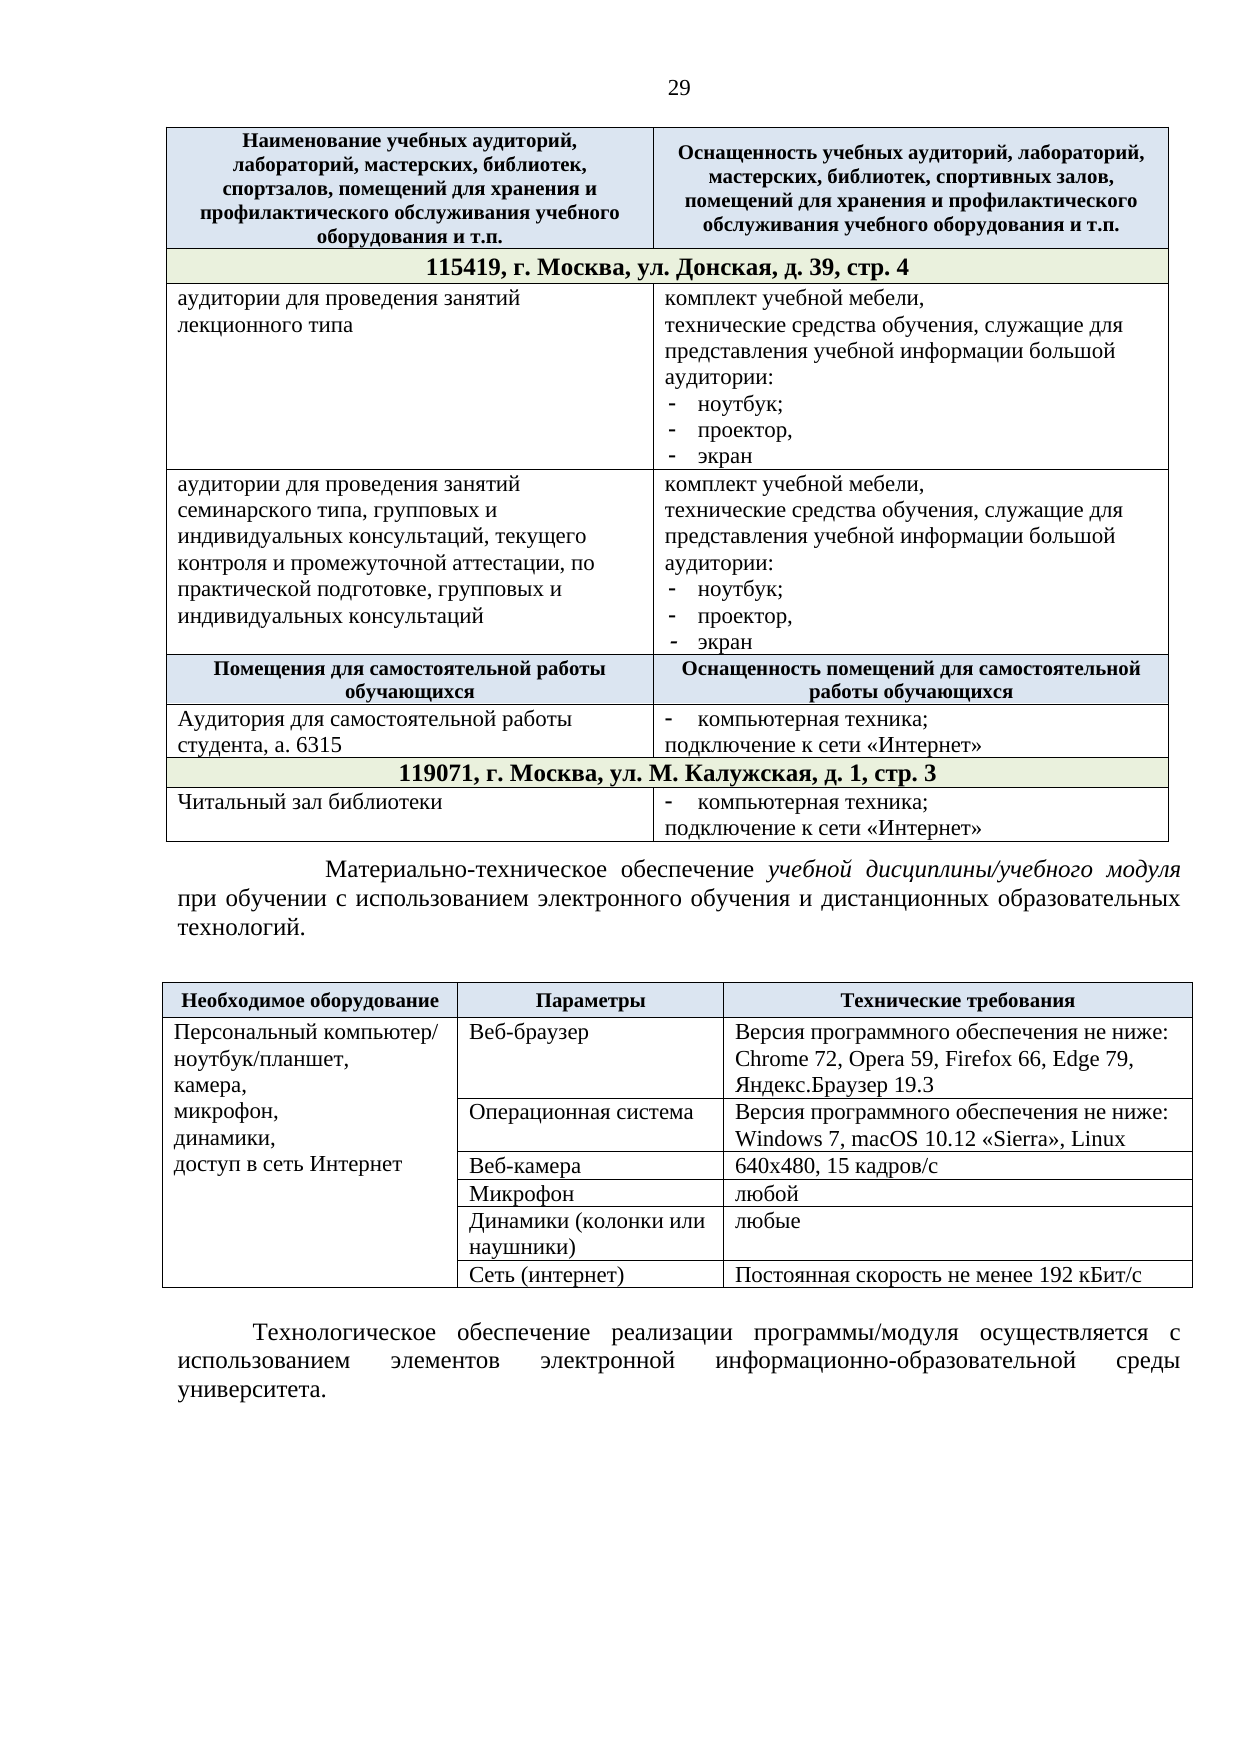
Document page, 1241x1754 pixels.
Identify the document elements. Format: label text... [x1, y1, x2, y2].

table_cell Сеть (интернет) [458, 1261, 723, 1287]
table_cell Оснащенность помещений для самостоятельной работы обучающихся [654, 655, 1168, 703]
table_cell Веб-камера [458, 1152, 723, 1178]
table_cell 115419, г. Москва, ул. Донская, д. 39, стр. 4 [167, 249, 1168, 283]
table_cell комплект учебной мебели, технические средства обучения, служащие для представления учебной информации большой аудитории: ноутбук; проектор, экран [654, 284, 1168, 469]
table_cell Персональный компьютер/ ноутбук/планшет, камера, микрофон, динамики, доступ в сеть Интернет [163, 1018, 457, 1287]
table_cell 640х480, 15 кадров/с [724, 1152, 1192, 1178]
table_cell Веб-браузер [458, 1018, 723, 1097]
table_cell Постоянная скорость не менее 192 кБит/с [724, 1261, 1192, 1287]
table_cell аудитории для проведения занятий лекционного типа [167, 284, 653, 469]
list Технологическое обеспечение реализации программы/модуля осуществляется с использованием элементов электронной информационно-образовательной среды университета. [177, 1317, 1181, 1403]
table_cell любые [724, 1207, 1192, 1260]
table_cell Аудитория для самостоятельной работы студента, а. 6315 [167, 705, 653, 757]
table_cell компьютерная техника; подключение к сети «Интернет» [654, 705, 1168, 757]
table_cell Операционная система [458, 1099, 723, 1151]
list Материально-техническое обеспечение учебной дисциплины/учебного модуля при обучении с использованием электронного обучения и дистанционных образовательных технологий. [177, 854, 1181, 941]
table_header Технические требования [724, 983, 1192, 1017]
table_cell любой [724, 1180, 1192, 1206]
table_cell компьютерная техника; подключение к сети «Интернет» [654, 788, 1168, 841]
table_cell Версия программного обеспечения не ниже: Chrome 72, Opera 59, Firefox 66, Edge 79, Яндекс.Браузер 19.3 [724, 1018, 1192, 1097]
table_cell комплект учебной мебели, технические средства обучения, служащие для представления учебной информации большой аудитории: ноутбук; проектор, экран [654, 470, 1168, 654]
table_header Оснащенность учебных аудиторий, лабораторий, мастерских, библиотек, спортивных залов, помещений для хранения и профилактического обслуживания учебного оборудования и т.п. [654, 128, 1168, 248]
table_cell Помещения для самостоятельной работы обучающихся [167, 655, 653, 703]
table_cell 119071, г. Москва, ул. М. Калужская, д. 1, стр. 3 [167, 758, 1168, 787]
table_header Параметры [458, 983, 723, 1017]
table_header Необходимое оборудование [163, 983, 457, 1017]
table_cell Версия программного обеспечения не ниже: Windows 7, macOS 10.12 «Sierra», Linux [724, 1099, 1192, 1151]
table_cell Читальный зал библиотеки [167, 788, 653, 841]
table_header Наименование учебных аудиторий, лабораторий, мастерских, библиотек, спортзалов, помещений для хранения и профилактического обслуживания учебного оборудования и т.п. [167, 128, 653, 248]
table_cell Динамики (колонки или наушники) [458, 1207, 723, 1260]
table_cell аудитории для проведения занятий семинарского типа, групповых и индивидуальных консультаций, текущего контроля и промежуточной аттестации, по практической подготовке, групповых и индивидуальных консультаций [167, 470, 653, 654]
table_cell Микрофон [458, 1180, 723, 1206]
